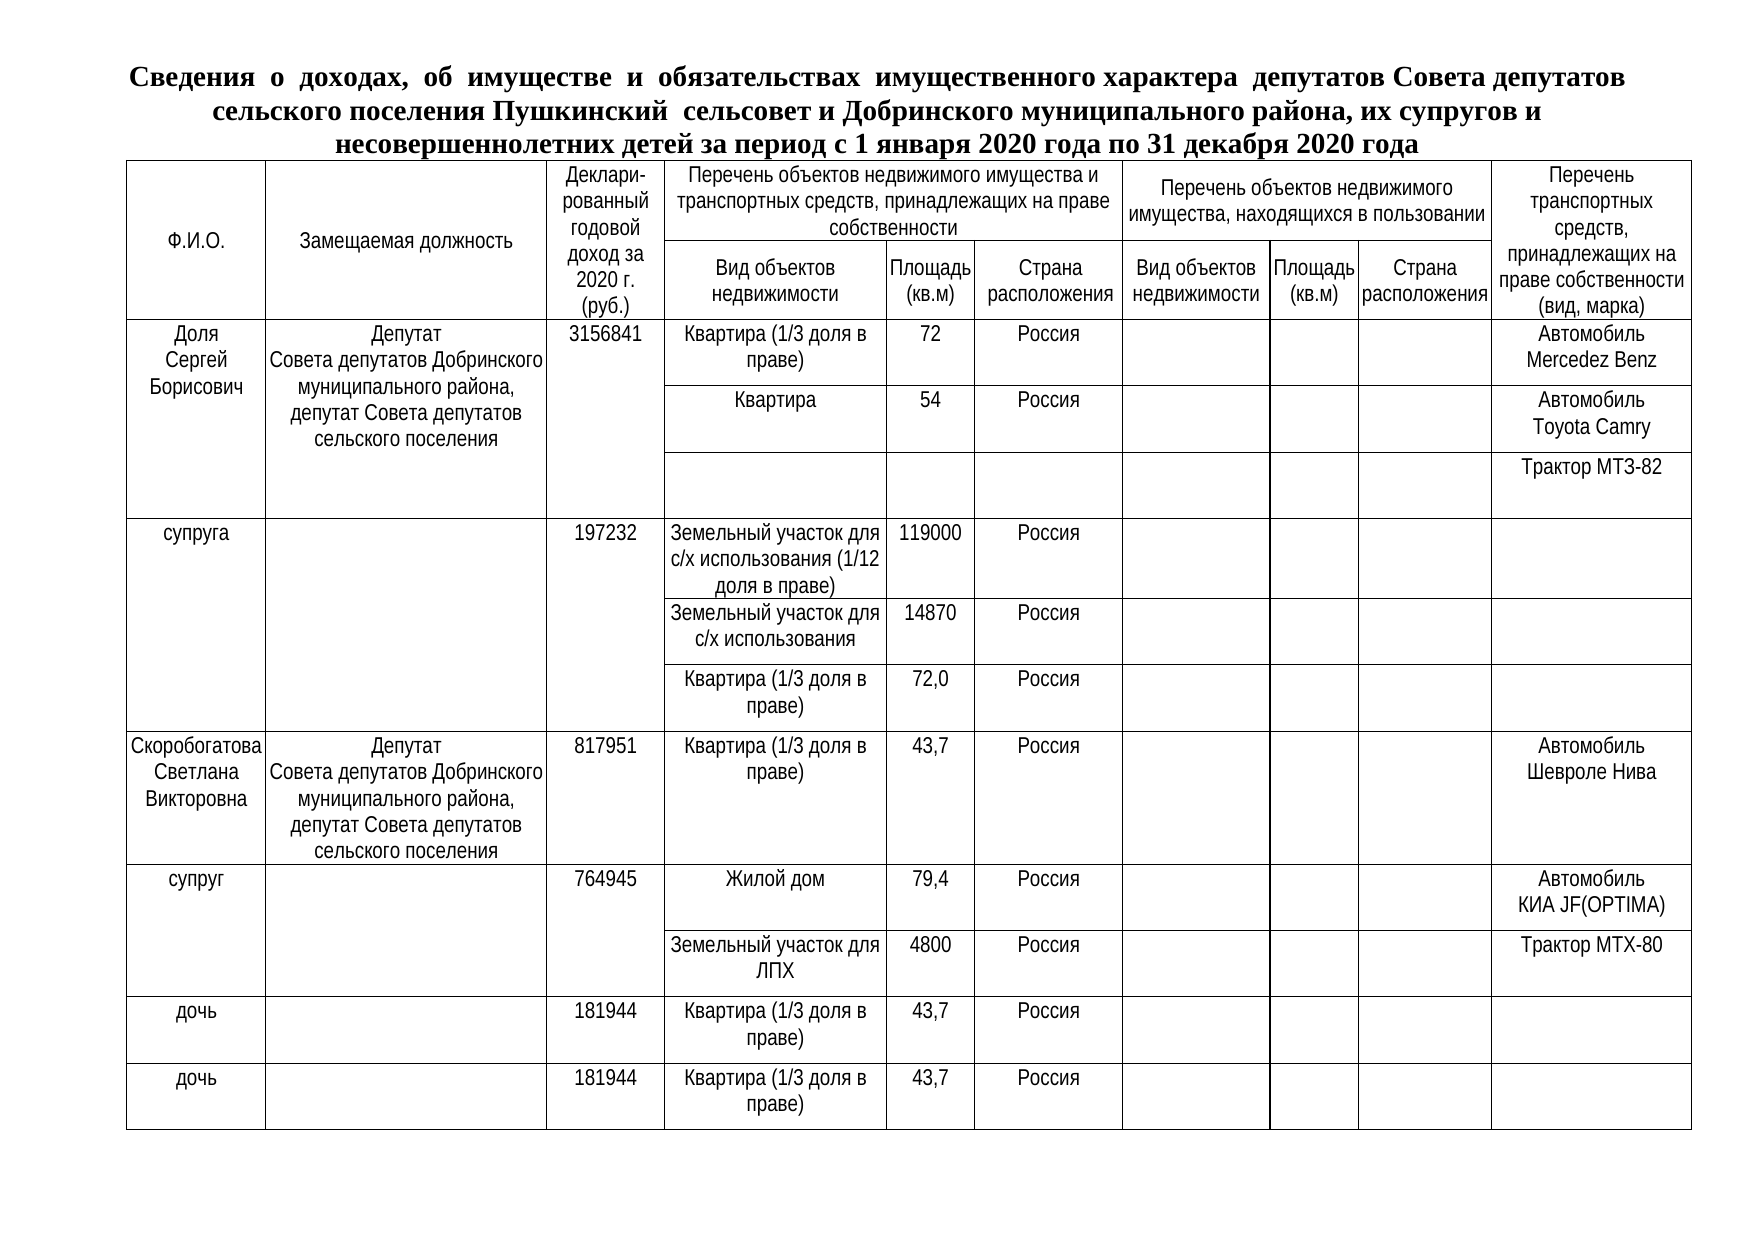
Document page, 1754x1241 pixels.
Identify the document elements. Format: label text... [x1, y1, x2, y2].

table_cell [1123, 519, 1269, 598]
table_cell Квартира (1/3 доля в праве) [665, 997, 886, 1063]
table_cell Россия [975, 665, 1122, 731]
table_cell [1123, 732, 1269, 863]
table_cell Площадь (кв.м) [887, 241, 974, 319]
table_cell Россия [975, 732, 1122, 863]
table_cell [975, 453, 1122, 518]
table_cell Страна расположения [975, 241, 1122, 319]
table_cell [1123, 453, 1269, 518]
table_cell [1359, 453, 1491, 518]
table_cell [1271, 997, 1358, 1063]
table_cell [1359, 519, 1491, 598]
table_header Ф.И.О. [127, 161, 265, 319]
table_cell [1271, 599, 1358, 664]
table_cell Земельный участок для ЛПХ [665, 931, 886, 996]
table_cell Скоробогатова Светлана Викторовна [127, 732, 265, 863]
table_cell [1492, 1064, 1691, 1129]
table_cell [266, 1064, 546, 1129]
table_cell Вид объектов недвижимости [665, 241, 886, 319]
table_cell Площадь (кв.м) [1271, 241, 1358, 319]
table_cell [1123, 931, 1269, 996]
table_cell Россия [975, 931, 1122, 996]
table_cell [1359, 599, 1491, 664]
table_cell [1123, 997, 1269, 1063]
table_cell 72 [887, 320, 974, 385]
table_cell Россия [975, 865, 1122, 930]
table_cell [665, 453, 886, 518]
table_cell [1271, 665, 1358, 731]
table_cell Жилой дом [665, 865, 886, 930]
table_cell 197232 [547, 519, 664, 731]
table_cell Депутат Совета депутатов Добринского муниципального района, депутат Совета депутатов сельского поселения [266, 320, 546, 518]
table_cell Автомобиль Mercedez Benz [1492, 320, 1691, 385]
table_cell Страна расположения [1359, 241, 1491, 319]
table_cell Россия [975, 519, 1122, 598]
table_cell 43,7 [887, 997, 974, 1063]
table_cell [1123, 865, 1269, 930]
table_cell дочь [127, 997, 265, 1063]
table_cell Квартира (1/3 доля в праве) [665, 320, 886, 385]
table_cell Россия [975, 386, 1122, 452]
table_cell [1123, 320, 1269, 385]
table_cell 181944 [547, 1064, 664, 1129]
table_cell 181944 [547, 997, 664, 1063]
table_cell Квартира [665, 386, 886, 452]
table_cell супруг [127, 865, 265, 996]
table_cell Вид объектов недвижимости [1123, 241, 1269, 319]
table_cell [1359, 997, 1491, 1063]
table_cell [1123, 1064, 1269, 1129]
table_cell [1492, 519, 1691, 598]
table_cell [1271, 519, 1358, 598]
table_cell 79,4 [887, 865, 974, 930]
table_cell Россия [975, 1064, 1122, 1129]
table_cell [1271, 1064, 1358, 1129]
table_header Перечень объектов недвижимого имущества и транспортных средств, принадлежащих на праве собственности [665, 161, 1122, 240]
table_cell Трактор МТЗ-82 [1492, 453, 1691, 518]
table_cell [1271, 732, 1358, 863]
table_cell 14870 [887, 599, 974, 664]
table_cell [1271, 320, 1358, 385]
table_cell [1271, 386, 1358, 452]
table_cell Доля Сергей Борисович [127, 320, 265, 518]
table_cell супруга [127, 519, 265, 731]
table_cell [1123, 665, 1269, 731]
table_cell Трактор МТХ-80 [1492, 931, 1691, 996]
table_header Замещаемая должность [266, 161, 546, 319]
table_cell [1359, 865, 1491, 930]
table_cell [1359, 320, 1491, 385]
table_cell 119000 [887, 519, 974, 598]
table_cell Россия [975, 997, 1122, 1063]
table_header Деклари-рованный годовой доход за 2020 г. (руб.) [547, 161, 664, 319]
table_cell Россия [975, 599, 1122, 664]
table_cell [1123, 599, 1269, 664]
table_cell [1359, 665, 1491, 731]
table_cell [266, 865, 546, 996]
table_cell 817951 [547, 732, 664, 863]
table_cell 43,7 [887, 1064, 974, 1129]
table_cell Автомобиль КИА JF(OPTIMA) [1492, 865, 1691, 930]
table_cell [1271, 931, 1358, 996]
table_cell Земельный участок для с/х использования (1/12 доля в праве) [665, 519, 886, 598]
table_cell Россия [975, 320, 1122, 385]
table_header Перечень объектов недвижимого имущества, находящихся в пользовании [1123, 161, 1491, 240]
table_cell [1271, 865, 1358, 930]
table_cell [1359, 931, 1491, 996]
table_cell [1359, 732, 1491, 863]
table_cell [266, 519, 546, 731]
table_cell Земельный участок для с/х использования [665, 599, 886, 664]
table_cell [1492, 997, 1691, 1063]
table_cell Квартира (1/3 доля в праве) [665, 732, 886, 863]
table_cell [1359, 1064, 1491, 1129]
text Сведения о доходах, об имуществе и обязательствах имущественного характера депутатов Совета депутатов сельского поселения Пушкинский сельсовет и Добринского муниципального района, их супругов и несовершеннолетних детей за период с 1 января 2020 года по 31 декабря 2020 года [118, 59, 1636, 160]
table_cell дочь [127, 1064, 265, 1129]
table_cell 4800 [887, 931, 974, 996]
table_cell [1492, 665, 1691, 731]
table_cell [1271, 453, 1358, 518]
table_cell Квартира (1/3 доля в праве) [665, 1064, 886, 1129]
table_cell 43,7 [887, 732, 974, 863]
table_cell 3156841 [547, 320, 664, 518]
table_cell [1123, 386, 1269, 452]
table_cell 54 [887, 386, 974, 452]
table_cell Квартира (1/3 доля в праве) [665, 665, 886, 731]
table_cell [1492, 599, 1691, 664]
table_cell Автомобиль Toyota Camry [1492, 386, 1691, 452]
table_cell [1359, 386, 1491, 452]
table_cell [266, 997, 546, 1063]
table_cell Депутат Совета депутатов Добринского муниципального района, депутат Совета депутатов сельского поселения [266, 732, 546, 863]
table_cell 72,0 [887, 665, 974, 731]
table_cell 764945 [547, 865, 664, 996]
table_header Перечень транспортных средств, принадлежащих на праве собственности (вид, марка) [1492, 161, 1691, 319]
table_cell [887, 453, 974, 518]
table_cell Автомобиль Шевроле Нива [1492, 732, 1691, 863]
